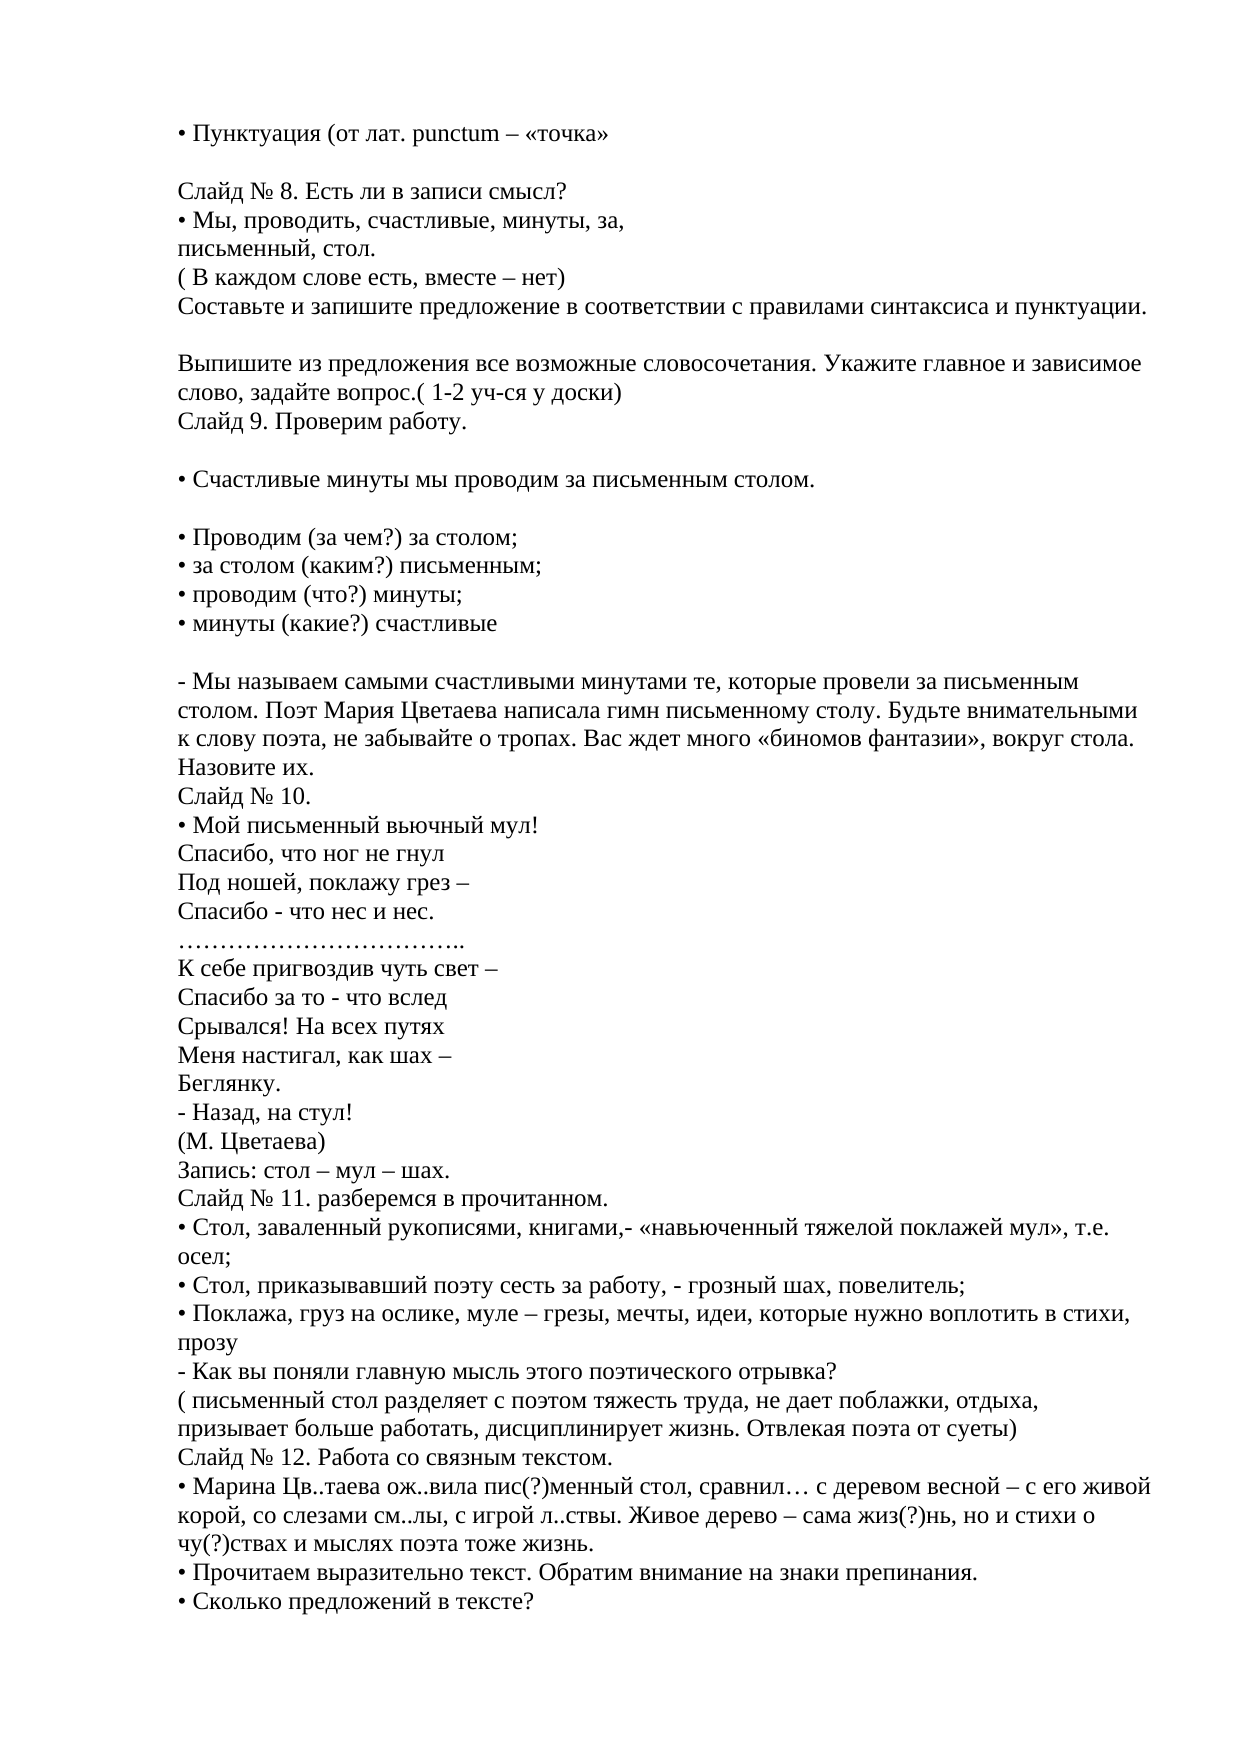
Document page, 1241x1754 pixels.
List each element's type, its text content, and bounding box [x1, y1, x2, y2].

text • Пунктуация (от лат. рunctum – «точка» [177, 118, 1152, 147]
text • Счастливые минуты мы проводим за письменным столом. [177, 464, 1152, 493]
text • Проводим (за чем?) за столом; • за столом (каким?) письменным; • проводим (что?) минуты; • минуты (какие?) счастливые [177, 522, 1152, 637]
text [177, 666, 1152, 1615]
text Слайд № 8. Есть ли в записи смысл? • Мы, проводить, счастливые, минуты, за, письменный, стол. ( В каждом слове есть, вместе – нет) Составьте и запишите предложение в соответствии с правилами синтаксиса и пунктуации. Выпишите из предложения все возможные словосочетания. Укажите главное и зависимое слово, задайте вопрос.( 1-2 уч-ся у доски) Слайд 9. Проверим работу. [177, 176, 1152, 435]
